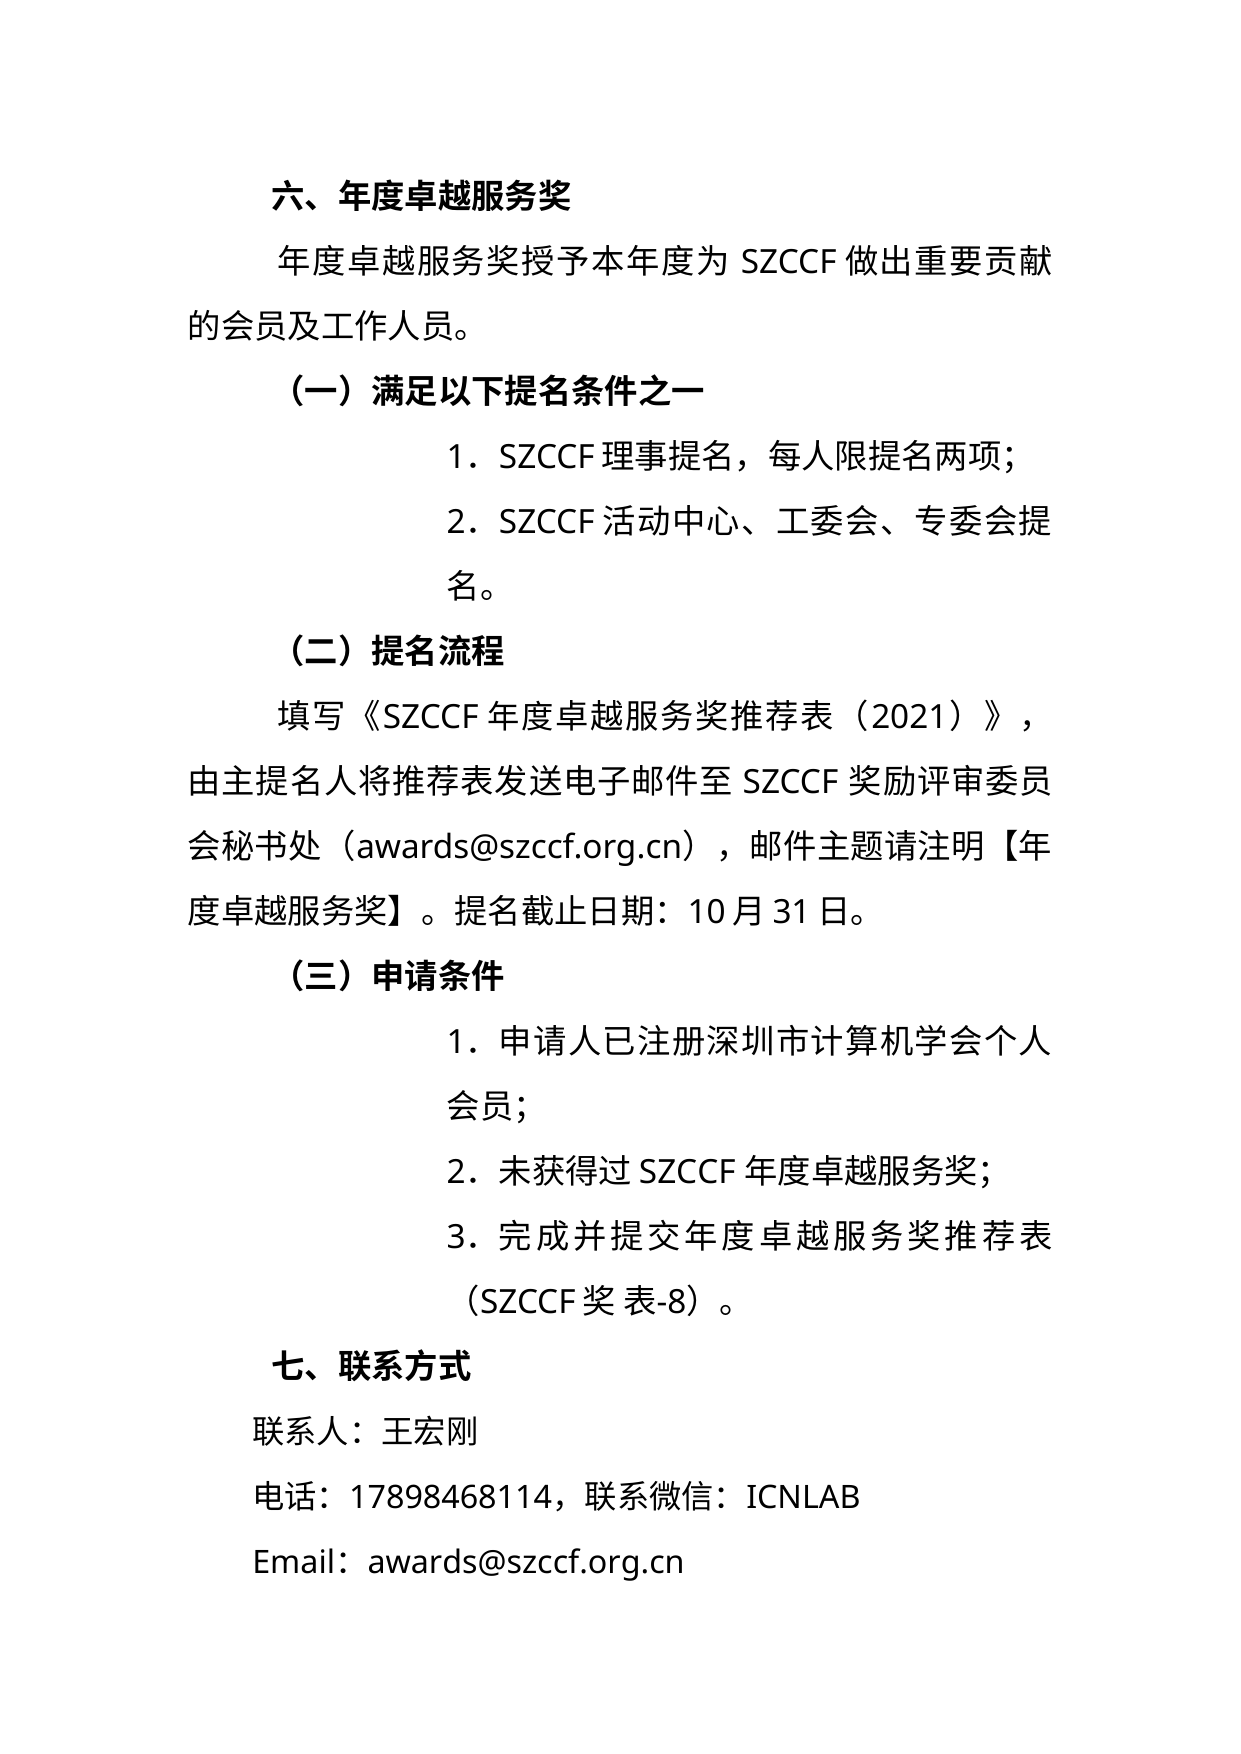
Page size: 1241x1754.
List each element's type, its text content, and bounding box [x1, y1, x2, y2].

subtitle SZCCF活动中心、工委会、专委会提名。 [446, 487, 1053, 617]
list Email：awards@szccf.org.cn [187, 1527, 1053, 1592]
text 填写《SZCCF年度卓越服务奖推荐表（2021）》，由主提名人将推荐表发送电子邮件至 SZCCF 奖励评审委员会秘书处（awards@szccf.org.cn），邮件主题请注明【年度卓越服务奖】。提名截止日期：10月31日。 [187, 682, 1053, 942]
subtitle 完成并提交年度卓越服务奖推荐表（SZCCF奖 表-8）。 [446, 1202, 1053, 1332]
subtitle 提名流程 [187, 617, 1053, 682]
subtitle 申请人已注册深圳市计算机学会个人会员； [446, 1007, 1053, 1137]
subtitle 年度卓越服务奖 [187, 162, 1053, 227]
subtitle 联系方式 [187, 1332, 1053, 1397]
subtitle SZCCF理事提名，每人限提名两项； [446, 422, 1053, 487]
text 年度卓越服务奖授予本年度为 SZCCF做出重要贡献的会员及工作人员。 [187, 227, 1053, 357]
subtitle 申请条件 [187, 942, 1053, 1007]
list 电话：17898468114，联系微信：ICNLAB [187, 1462, 1053, 1527]
subtitle 未获得过SZCCF 年度卓越服务奖； [446, 1137, 1053, 1202]
subtitle 满足以下提名条件之一 [187, 357, 1053, 422]
list 联系人：王宏刚 [187, 1397, 1053, 1462]
